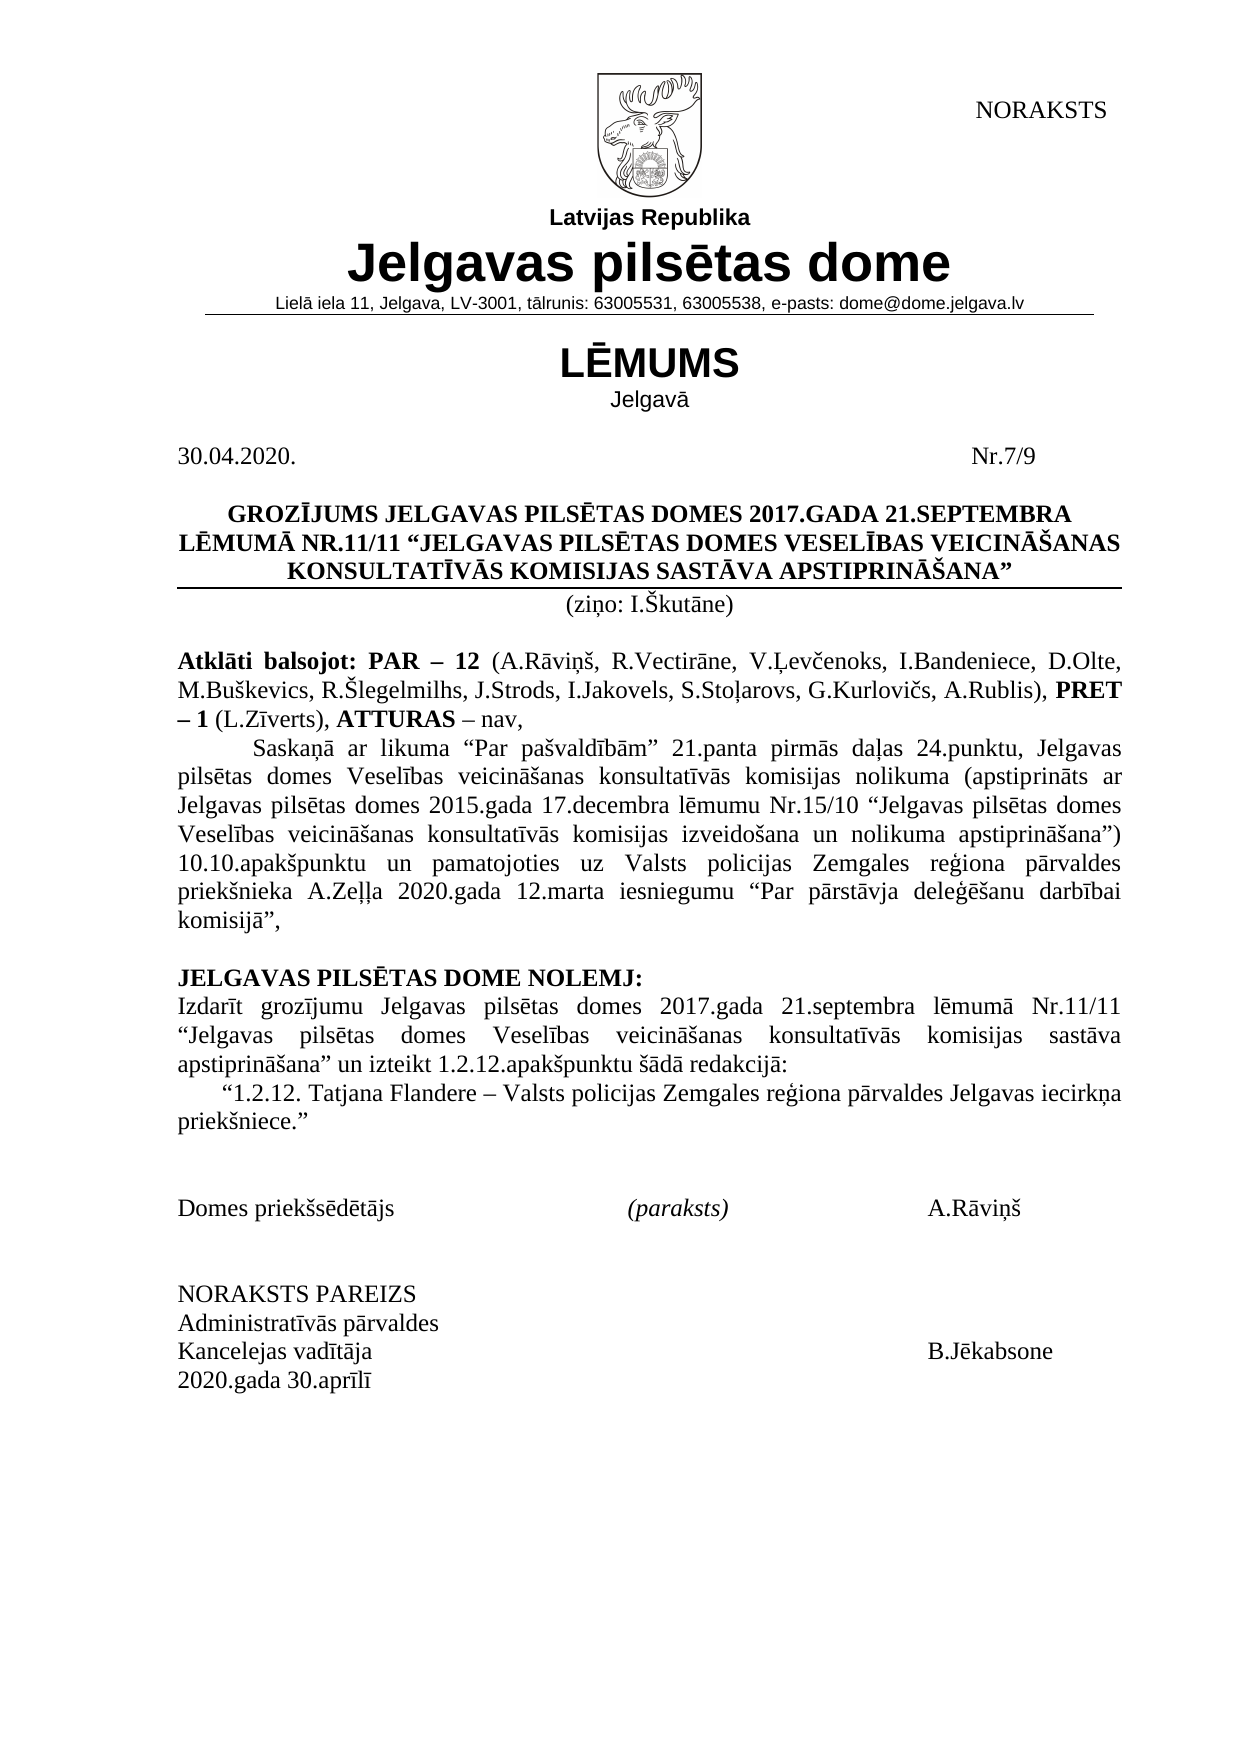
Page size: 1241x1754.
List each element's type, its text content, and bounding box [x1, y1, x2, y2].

text 2020.gada 30.aprīlī [177, 1365, 1122, 1394]
picture [597, 73, 702, 198]
text JELGAVAS PILSĒTAS DOME NOLEMJ: [177, 963, 1122, 991]
text Kancelejas vadītāja B.Jēkabsone [177, 1336, 1122, 1365]
text Saskaņā ar likuma “Par pašvaldībām” 21.panta pirmās daļas 24.punktu, Jelgavas pilsētas domes Veselības veicināšanas konsultatīvās komisijas nolikuma (apstiprināts ar Jelgavas pilsētas domes 2015.gada 17.decembra lēmumu Nr.15/10 “Jelgavas pilsētas domes Veselības veicināšanas konsultatīvās komisijas izveidošana un nolikuma apstiprināšana”) 10.10.apakšpunktu un pamatojoties uz Valsts policijas Zemgales reģiona pārvaldes priekšnieka A.Zeļļa 2020.gada 12.marta iesniegumu “Par pārstāvja deleģēšanu darbībai komisijā”, [177, 733, 1122, 934]
text Izdarīt grozījumu Jelgavas pilsētas domes 2017.gada 21.septembra lēmumā Nr.11/11 “Jelgavas pilsētas domes Veselības veicināšanas konsultatīvās komisijas sastāva apstiprināšana” un izteikt 1.2.12.apakšpunktu šādā redakcijā: [177, 991, 1122, 1078]
table_header 30.04.2020. [166, 441, 960, 470]
text Administratīvās pārvaldes [177, 1308, 1122, 1336]
table_header Nr.7/9 [960, 441, 1093, 470]
text “1.2.12. Tatjana Flandere – Valsts policijas Zemgales reģiona pārvaldes Jelgavas iecirkņa priekšniece.” [177, 1078, 1122, 1135]
text Atklāti balsojot: PAR – 12 (A.Rāviņš, R.Vectirāne, V.Ļevčenoks, I.Bandeniece, D.Olte, M.Buškevics, R.Šlegelmilhs, J.Strods, I.Jakovels, S.Stoļarovs, G.Kurlovičs, A.Rublis), PRET – 1 (L.Zīverts), ATTURAS – nav, [177, 646, 1122, 733]
text (ziņo: I.Škutāne) [177, 589, 1122, 618]
text Domes priekšsēdētājs (paraksts) A.Rāviņš [177, 1193, 1122, 1221]
subtitle GROZĪJUMS JELGAVAS PILSĒTAS DOMES 2017.GADA 21.SEPTEMBRA LĒMUMĀ NR.11/11 “JELGAVAS PILSĒTAS DOMES VESELĪBAS VEICINĀŠANAS KONSULTATĪVĀS KOMISIJAS SASTĀVA APSTIPRINĀŠANA” [177, 499, 1122, 587]
text NORAKSTS PAREIZS [177, 1279, 1122, 1308]
